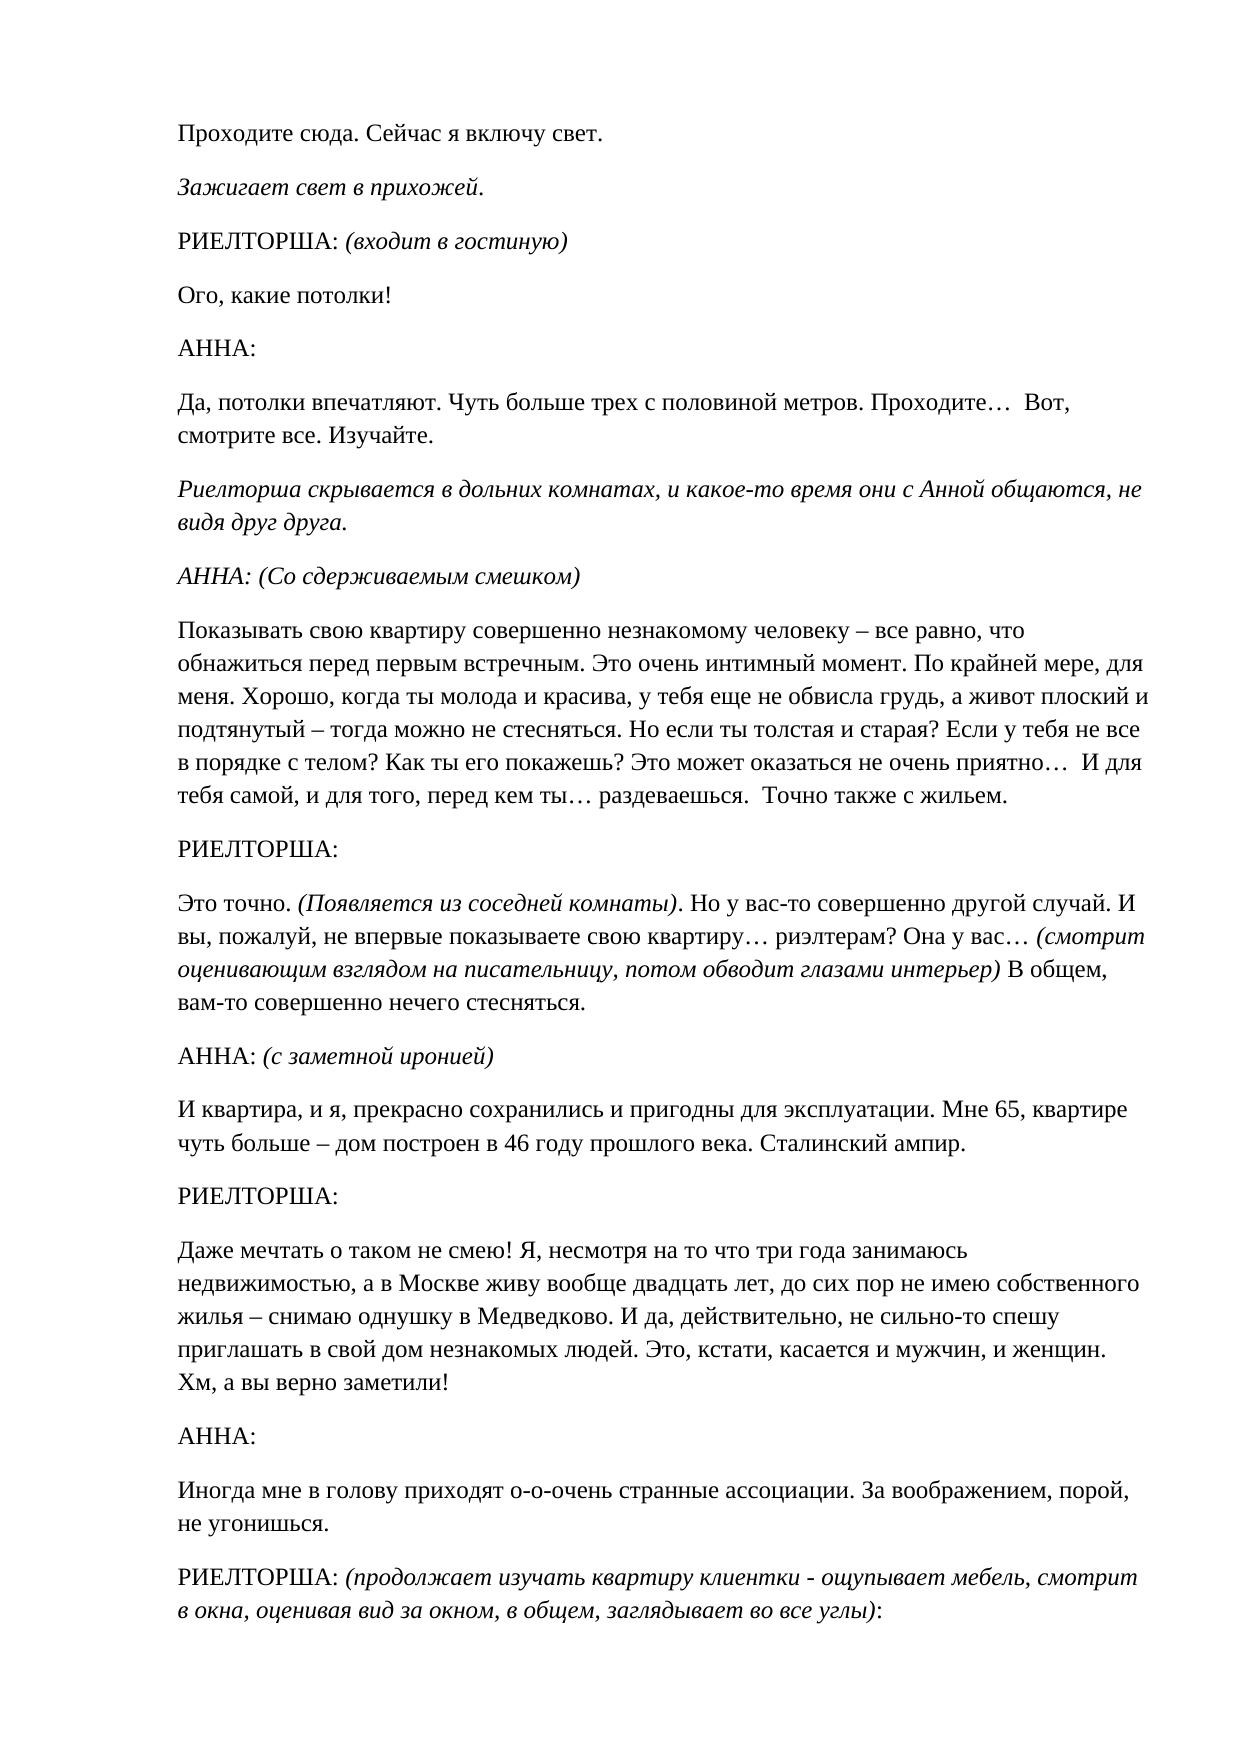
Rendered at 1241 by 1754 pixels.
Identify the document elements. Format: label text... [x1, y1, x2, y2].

text Ого, какие потолки! [177, 280, 1152, 308]
text РИЕЛТОРША: [177, 1181, 1152, 1210]
text Проходите сюда. Сейчас я включу свет. [177, 118, 1152, 147]
text Показывать свою квартиру совершенно незнакомому человеку – все равно, что обнажиться перед первым встречным. Это очень интимный момент. По крайней мере, для меня. Хорошо, когда ты молода и красива, у тебя еще не обвисла грудь, а живот плоский и подтянутый – тогда можно не стесняться. Но если ты толстая и старая? Если у тебя не все в порядке с телом? Как ты его покажешь? Это может оказаться не очень приятно… И для тебя самой, и для того, перед кем ты… раздеваешься. Точно также с жильем. [177, 615, 1152, 809]
text АННА: (Со сдерживаемым смешком) [177, 561, 1152, 590]
text АННА: (с заметной иронией) [177, 1041, 1152, 1069]
text АННА: [177, 333, 1152, 362]
text РИЕЛТОРША: (продолжает изучать квартиру клиентки - ощупывает мебель, смотрит в окна, оценивая вид за окном, в общем, заглядывает во все углы): [177, 1562, 1152, 1624]
text И квартира, и я, прекрасно сохранились и пригодны для эксплуатации. Мне 65, квартире чуть больше – дом построен в 46 году прошлого века. Сталинский ампир. [177, 1094, 1152, 1156]
text РИЕЛТОРША: [177, 834, 1152, 863]
text АННА: [177, 1421, 1152, 1450]
text РИЕЛТОРША: (входит в гостиную) [177, 226, 1152, 254]
text Да, потолки впечатляют. Чуть больше трех с половиной метров. Проходите… Вот, смотрите все. Изучайте. [177, 387, 1152, 449]
text Даже мечтать о таком не смею! Я, несмотря на то что три года занимаюсь недвижимостью, а в Москве живу вообще двадцать лет, до сих пор не имею собственного жилья – снимаю однушку в Медведково. И да, действительно, не сильно-то спешу приглашать в свой дом незнакомых людей. Это, кстати, касается и мужчин, и женщин. Хм, а вы верно заметили! [177, 1235, 1152, 1396]
text Зажигает свет в прихожей. [177, 172, 1152, 201]
text Это точно. (Появляется из соседней комнаты). Но у вас-то совершенно другой случай. И вы, пожалуй, не впервые показываете свою квартиру… риэлтерам? Она у вас… (смотрит оценивающим взглядом на писательницу, потом обводит глазами интерьер) В общем, вам-то совершенно нечего стесняться. [177, 888, 1152, 1016]
text Иногда мне в голову приходят о-о-очень странные ассоциации. За воображением, порой, не угонишься. [177, 1475, 1152, 1537]
text Риелторша скрывается в дольних комнатах, и какое-то время они с Анной общаются, не видя друг друга. [177, 474, 1152, 536]
